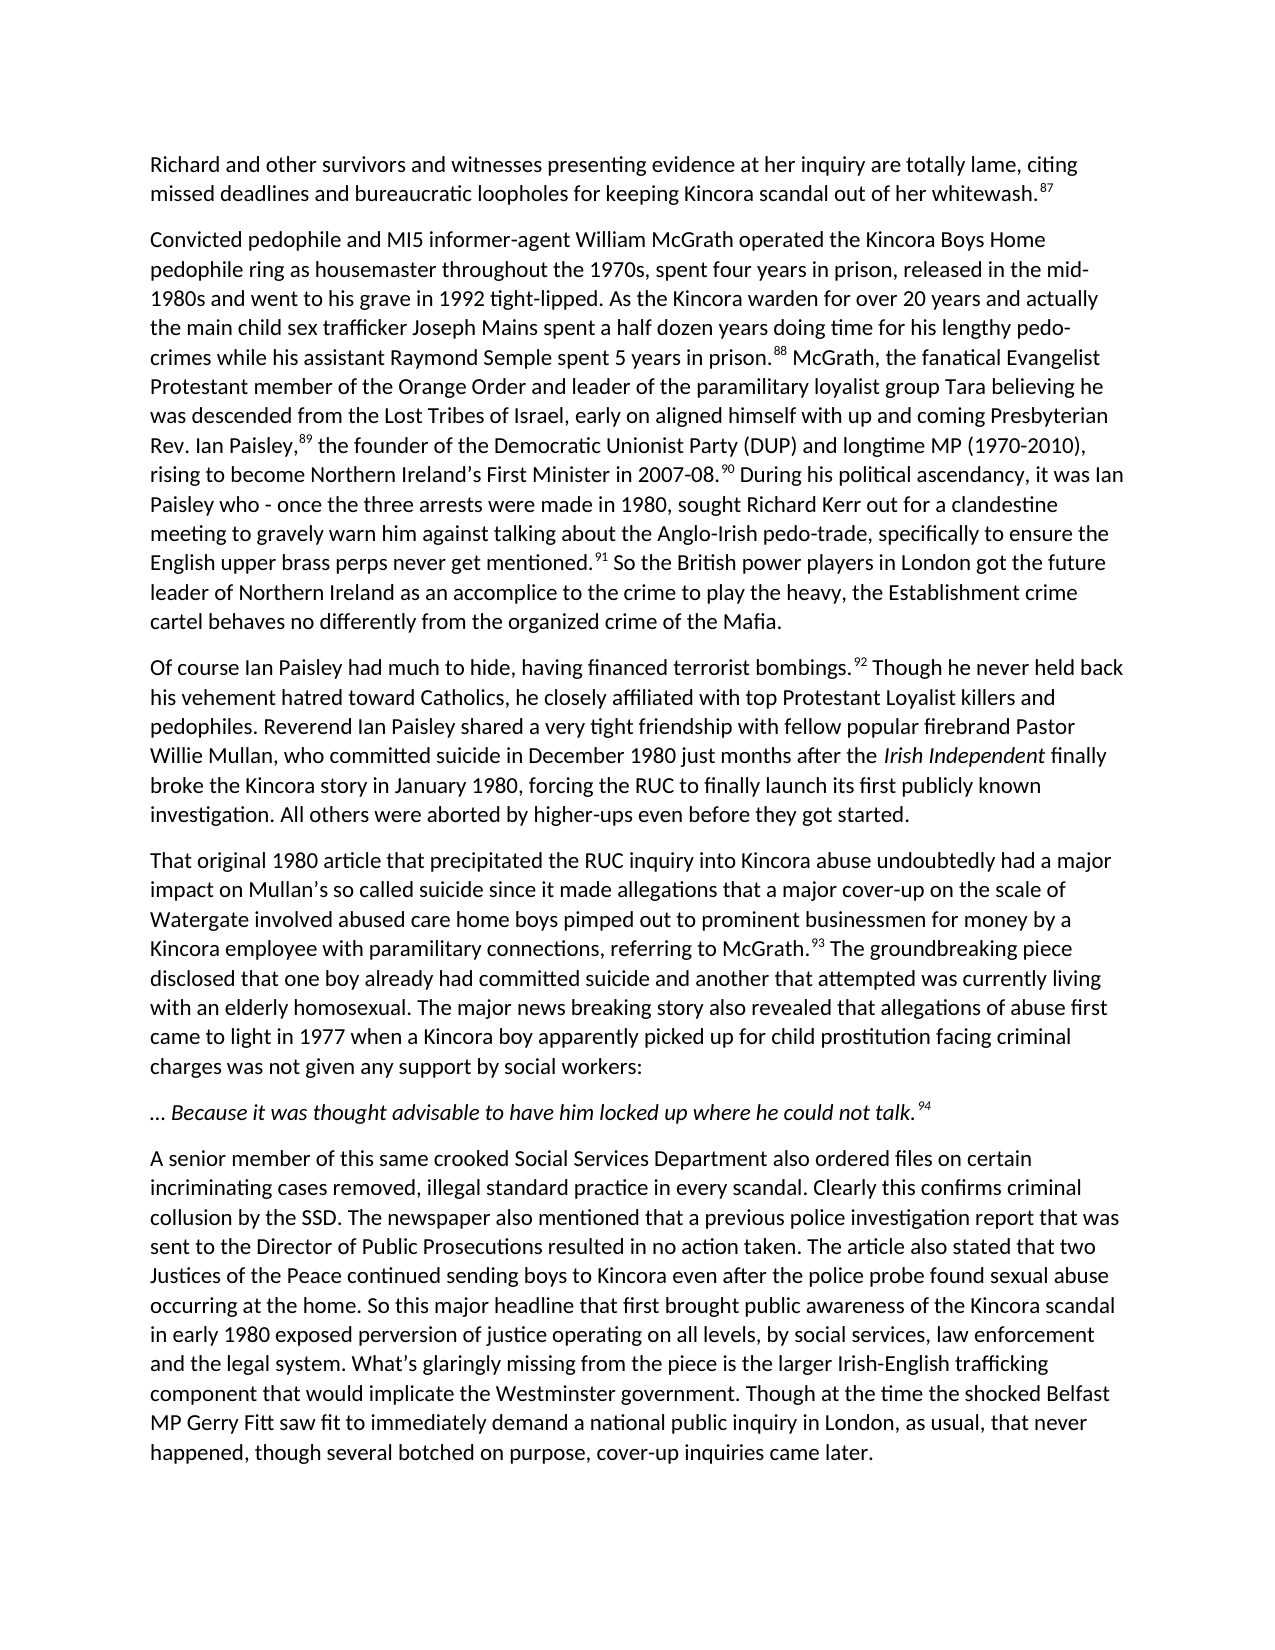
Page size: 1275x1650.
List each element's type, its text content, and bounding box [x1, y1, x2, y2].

text That original 1980 article that precipitated the RUC inquiry into Kincora abuse undoubtedly had a major impact on Mullan’s so called suicide since it made allegations that a major cover-up on the scale of Watergate involved abused care home boys pimped out to prominent businessmen for money by a Kincora employee with paramilitary connections, referring to McGrath. The groundbreaking piece disclosed that one boy already had committed suicide and another that attempted was currently living with an elderly homosexual. The major news breaking story also revealed that allegations of abuse first came to light in 1977 when a Kincora boy apparently picked up for child prostitution facing criminal charges was not given any support by social workers: [150, 846, 1125, 1080]
text A senior member of this same crooked Social Services Department also ordered files on certain incriminating cases removed, illegal standard practice in every scandal. Clearly this confirms criminal collusion by the SSD. The newspaper also mentioned that a previous police investigation report that was sent to the Director of Public Prosecutions resulted in no action taken. The article also stated that two Justices of the Peace continued sending boys to Kincora even after the police probe found sexual abuse occurring at the home. So this major headline that first brought public awareness of the Kincora scandal in early 1980 exposed perversion of justice operating on all levels, by social services, law enforcement and the legal system. What’s glaringly missing from the piece is the larger Irish-English trafficking component that would implicate the Westminster government. Though at the time the shocked Belfast MP Gerry Fitt saw fit to immediately demand a national public inquiry in London, as usual, that never happened, though several botched on purpose, cover-up inquiries came later. [150, 1144, 1125, 1466]
text Of course Ian Paisley had much to hide, having financed terrorist bombings. Though he never held back his vehement hatred toward Catholics, he closely affiliated with top Protestant Loyalist killers and pedophiles. Reverend Ian Paisley shared a very tight friendship with fellow popular firebrand Pastor Willie Mullan, who committed suicide in December 1980 just months after the Irish Independent finally broke the Kincora story in January 1980, forcing the RUC to finally launch its first publicly known investigation. All others were aborted by higher-ups even before they got started. [150, 653, 1125, 828]
text Convicted pedophile and MI5 informer-agent William McGrath operated the Kincora Boys Home pedophile ring as housemaster throughout the 1970s, spent four years in prison, released in the mid-1980s and went to his grave in 1992 tight-lipped. As the Kincora warden for over 20 years and actually the main child sex trafficker Joseph Mains spent a half dozen years doing time for his lengthy pedo-crimes while his assistant Raymond Semple spent 5 years in prison. McGrath, the fanatical Evangelist Protestant member of the Orange Order and leader of the paramilitary loyalist group Tara believing he was descended from the Lost Tribes of Israel, early on aligned himself with up and coming Presbyterian Rev. Ian Paisley, the founder of the Democratic Unionist Party (DUP) and longtime MP (1970-2010), rising to become Northern Ireland’s First Minister in 2007-08. During his political ascendancy, it was Ian Paisley who - once the three arrests were made in 1980, sought Richard Kerr out for a clandestine meeting to gravely warn him against talking about the Anglo-Irish pedo-trade, specifically to ensure the English upper brass perps never get mentioned. So the British power players in London got the future leader of Northern Ireland as an accomplice to the crime to play the heavy, the Establishment crime cartel behaves no differently from the organized crime of the Mafia. [150, 225, 1125, 635]
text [150, 150, 1125, 207]
text … Because it was thought advisable to have him locked up where he could not talk. [917, 1098, 1125, 1126]
